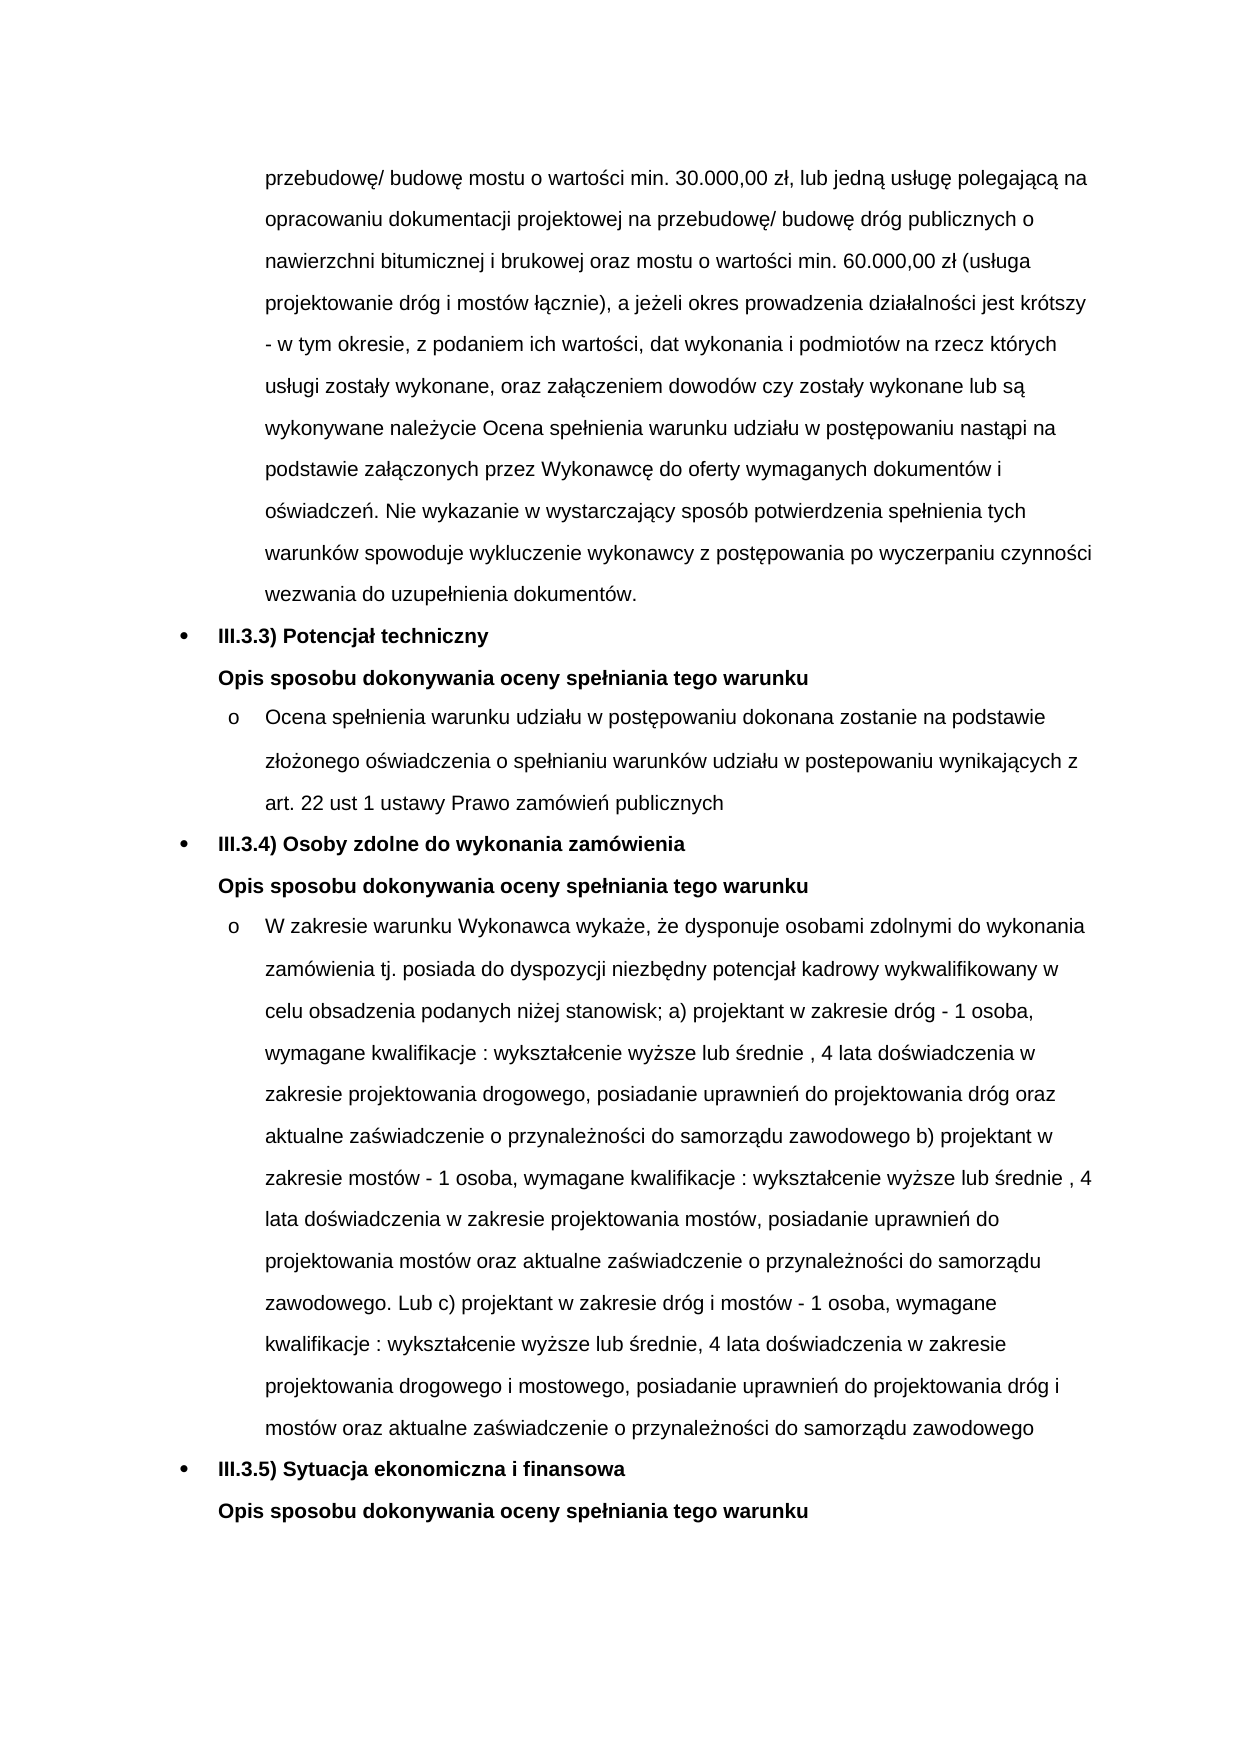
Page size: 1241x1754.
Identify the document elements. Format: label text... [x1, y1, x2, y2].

list Ocena spełnienia warunku udziału w postępowaniu dokonana zostanie na podstawie złożonego oświadczenia o spełnianiu warunków udziału w postepowaniu wynikających z art. 22 ust 1 ustawy Prawo zamówień publicznych [227, 689, 1093, 814]
text Opis sposobu dokonywania oceny spełniania tego warunku [218, 648, 1093, 689]
list W zakresie warunku Wykonawca wykaże, że dysponuje osobami zdolnymi do wykonania zamówienia tj. posiada do dyspozycji niezbędny potencjał kadrowy wykwalifikowany w celu obsadzenia podanych niżej stanowisk; a) projektant w zakresie dróg - 1 osoba, wymagane kwalifikacje : wykształcenie wyższe lub średnie , 4 lata doświadczenia w zakresie projektowania drogowego, posiadanie uprawnień do projektowania dróg oraz aktualne zaświadczenie o przynależności do samorządu zawodowego b) projektant w zakresie mostów - 1 osoba, wymagane kwalifikacje : wykształcenie wyższe lub średnie , 4 lata doświadczenia w zakresie projektowania mostów, posiadanie uprawnień do projektowania mostów oraz aktualne zaświadczenie o przynależności do samorządu zawodowego. Lub c) projektant w zakresie dróg i mostów - 1 osoba, wymagane kwalifikacje : wykształcenie wyższe lub średnie, 4 lata doświadczenia w zakresie projektowania drogowego i mostowego, posiadanie uprawnień do projektowania dróg i mostów oraz aktualne zaświadczenie o przynależności do samorządu zawodowego [227, 898, 1093, 1439]
text Opis sposobu dokonywania oceny spełniania tego warunku [218, 856, 1093, 898]
text Opis sposobu dokonywania oceny spełniania tego warunku [218, 1481, 1093, 1523]
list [227, 148, 1093, 606]
list III.3.3) Potencjał techniczny [180, 606, 1093, 648]
list III.3.4) Osoby zdolne do wykonania zamówienia [180, 814, 1093, 856]
list III.3.5) Sytuacja ekonomiczna i finansowa [180, 1439, 1093, 1481]
